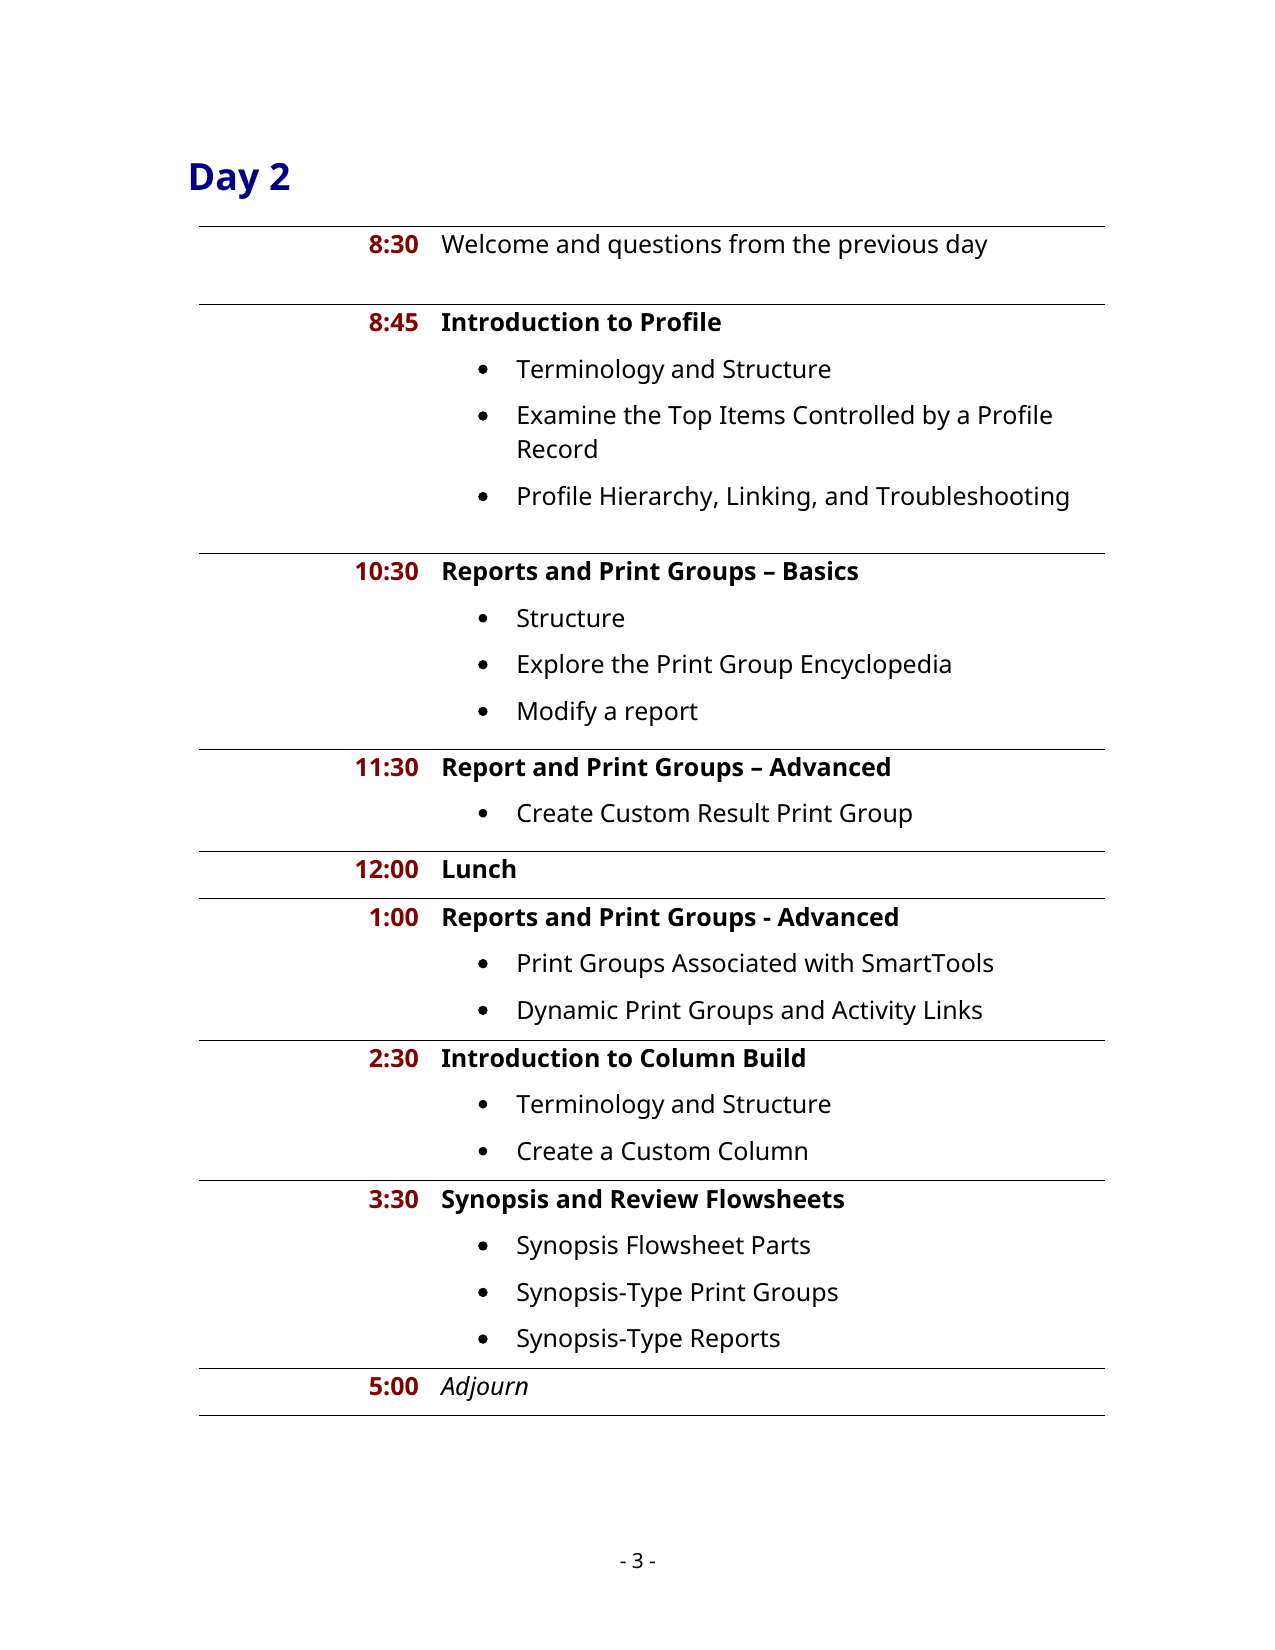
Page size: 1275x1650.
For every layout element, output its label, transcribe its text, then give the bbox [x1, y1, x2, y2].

table_cell 10:30 [199, 554, 430, 748]
table_cell Reports and Print Groups - Advanced Print Groups Associated with SmartTools Dynamic Print Groups and Activity Links [430, 899, 1105, 1039]
subtitle Day 2 [187, 150, 1087, 201]
table_cell 8:45 [199, 305, 430, 553]
table_cell 2:30 [199, 1041, 430, 1180]
table_cell Reports and Print Groups – Basics Structure Explore the Print Group Encyclopedia Modify a report [430, 554, 1105, 748]
table_cell Adjourn [430, 1369, 1105, 1415]
table_cell Report and Print Groups – Advanced Create Custom Result Print Group [430, 750, 1105, 851]
table_header Welcome and questions from the previous day [430, 227, 1105, 304]
table_cell Lunch [430, 852, 1105, 898]
table_cell 11:30 [199, 750, 430, 851]
table_cell 5:00 [199, 1369, 430, 1415]
table_header 8:30 [199, 227, 430, 304]
table_cell 1:00 [199, 899, 430, 1039]
table_cell Synopsis and Review Flowsheets Synopsis Flowsheet Parts Synopsis-Type Print Groups Synopsis-Type Reports [430, 1181, 1105, 1368]
table_cell 12:00 [199, 852, 430, 898]
table_cell Introduction to Profile Terminology and Structure Examine the Top Items Controlled by a Profile Record Profile Hierarchy, Linking, and Troubleshooting [430, 305, 1105, 553]
table_cell Introduction to Column Build Terminology and Structure Create a Custom Column [430, 1041, 1105, 1180]
table_cell 3:30 [199, 1181, 430, 1368]
